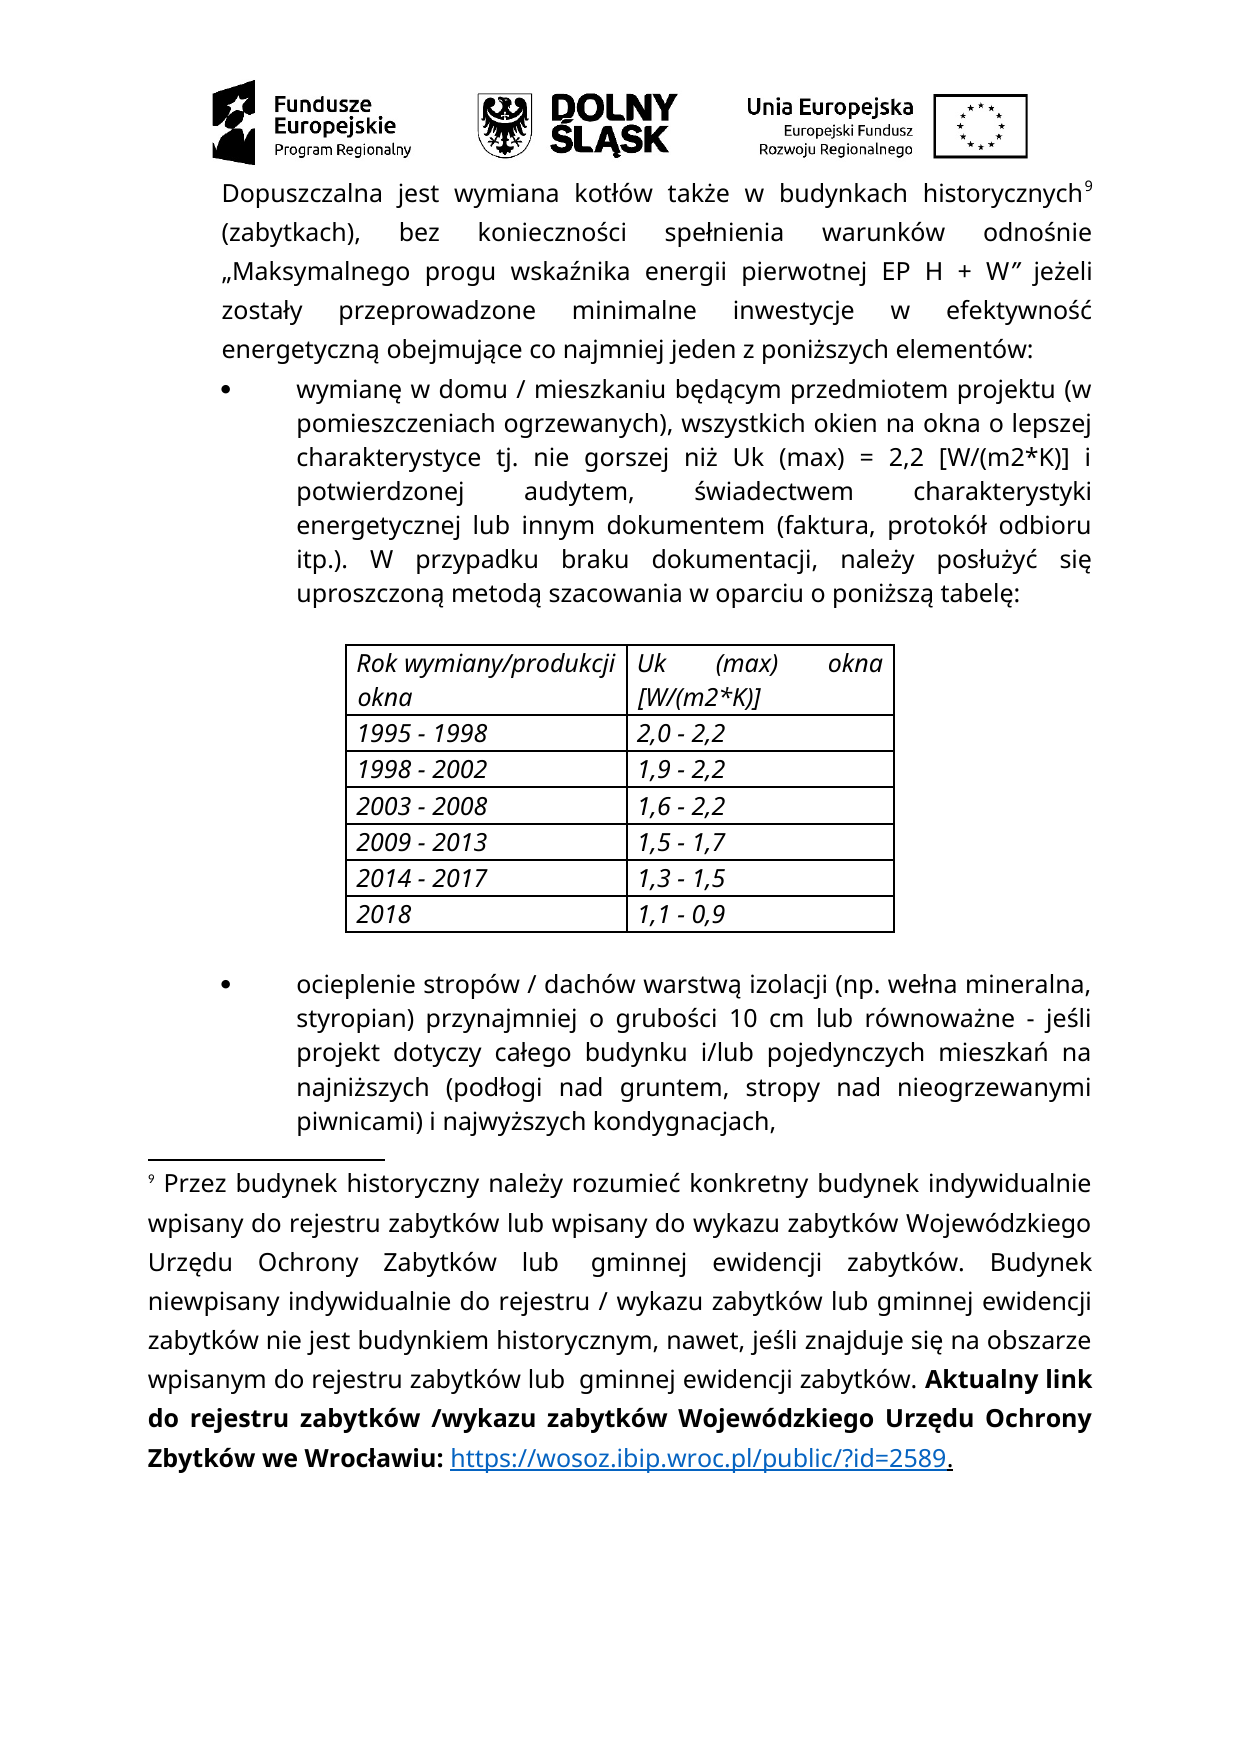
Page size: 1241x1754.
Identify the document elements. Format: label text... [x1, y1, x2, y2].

picture [212, 73, 1028, 176]
table_header Rok wymiany/produkcji okna [347, 646, 626, 714]
table_cell 1,3 - 1,5 [628, 861, 893, 895]
table_cell 2018 [347, 897, 626, 931]
table_cell 1,6 - 2,2 [628, 788, 893, 822]
table_cell 2003 - 2008 [347, 788, 626, 822]
table_cell 2014 - 2017 [347, 861, 626, 895]
table_header Uk (max) okna [W/(m2*K)] [628, 646, 893, 714]
table_cell 1,5 - 1,7 [628, 825, 893, 858]
list wymianę w domu / mieszkaniu będącym przedmiotem projektu (w pomieszczeniach ogrzewanych), wszystkich okien na okna o lepszej charakterystyce tj. nie gorszej niż Uk (max) = 2,2 [W/(m2*K)] i potwierdzonej audytem, świadectwem charakterystyki energetycznej lub innym dokumentem (faktura, protokół odbioru itp.). W przypadku braku dokumentacji, należy posłużyć się uproszczoną metodą szacowania w oparciu o poniższą tabelę: [221, 371, 1093, 610]
table_cell 1998 - 2002 [347, 752, 626, 786]
table_cell 1,9 - 2,2 [628, 752, 893, 786]
table_cell 2009 - 2013 [347, 825, 626, 858]
table_cell 1995 - 1998 [347, 716, 626, 750]
text Dopuszczalna jest wymiana kotłów także w budynkach historycznych (zabytkach), bez konieczności spełnienia warunków odnośnie „Maksymalnego progu wskaźnika energii pierwotnej EP H + W” jeżeli zostały przeprowadzone minimalne inwestycje w efektywność energetyczną obejmujące co najmniej jeden z poniższych elementów: [221, 175, 1093, 366]
list ocieplenie stropów / dachów warstwą izolacji (np. wełna mineralna, styropian) przynajmniej o grubości 10 cm lub równoważne - jeśli projekt dotyczy całego budynku i/lub pojedynczych mieszkań na najniższych (podłogi nad gruntem, stropy nad nieogrzewanymi piwnicami) i najwyższych kondygnacjach, [221, 967, 1093, 1137]
table_cell 2,0 - 2,2 [628, 716, 893, 750]
table_cell 1,1 - 0,9 [628, 897, 893, 931]
